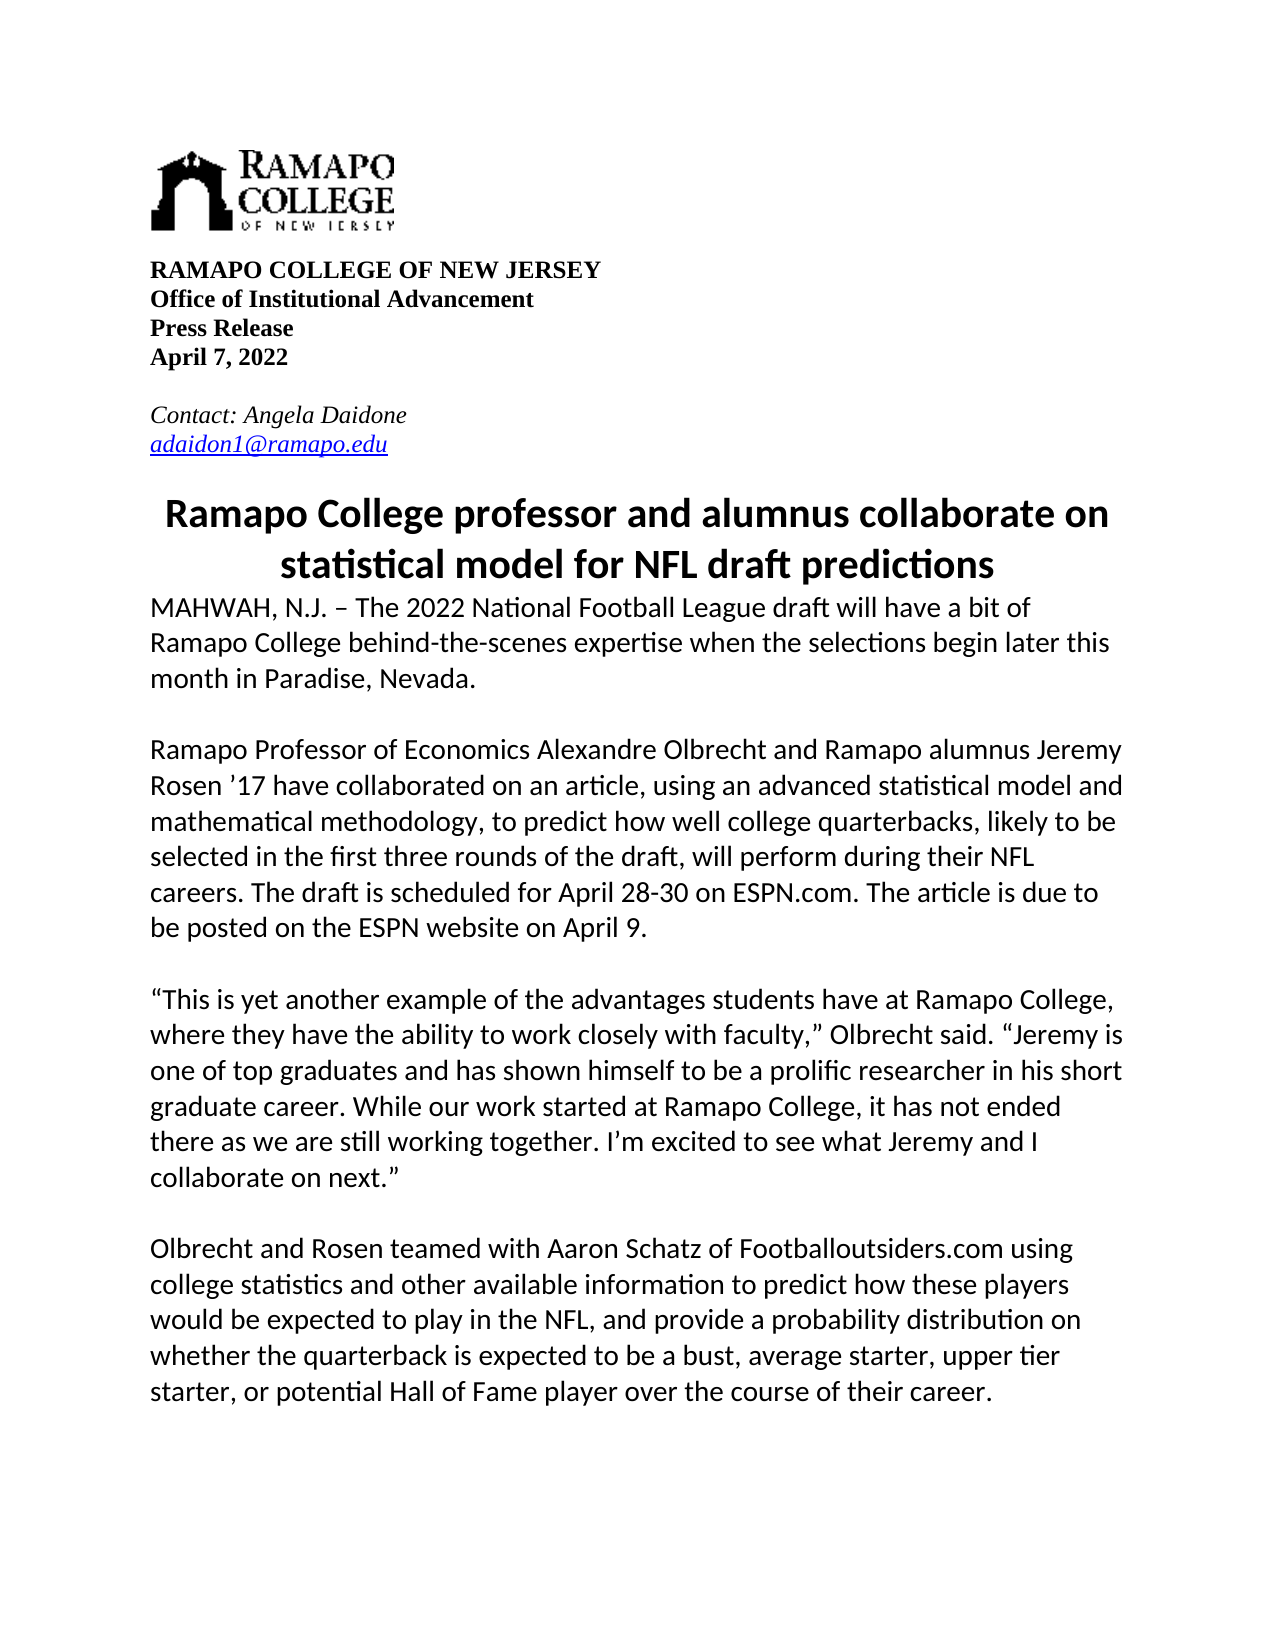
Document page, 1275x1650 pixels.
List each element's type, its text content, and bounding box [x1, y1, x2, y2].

text Office of Institutional Advancement [150, 284, 1125, 313]
text MAHWAH, N.J. – The 2022 National Football League draft will have a bit of Ramapo College behind-the-scenes expertise when the selections begin later this month in Paradise, Nevada. [150, 589, 1125, 696]
picture [150, 150, 394, 234]
text RAMAPO COLLEGE OF NEW JERSEY [150, 259, 1125, 284]
text “This is yet another example of the advantages students have at Ramapo College, where they have the ability to work closely with faculty,” Olbrecht said. “Jeremy is one of top graduates and has shown himself to be a prolific researcher in his short graduate career. While our work started at Ramapo College, it has not ended there as we are still working together. I’m excited to see what Jeremy and I collaborate on next.” [150, 981, 1125, 1194]
text Olbrecht and Rosen teamed with Aaron Schatz of Footballoutsiders.com using college statistics and other available information to predict how these players would be expected to play in the NFL, and provide a probability distribution on whether the quarterback is expected to be a bust, average starter, upper tier starter, or potential Hall of Fame player over the course of their career. [150, 1230, 1125, 1408]
text adaidon1@ramapo.edu [150, 429, 1125, 458]
text Ramapo Professor of Economics Alexandre Olbrecht and Ramapo alumnus Jeremy Rosen ’17 have collaborated on an article, using an advanced statistical model and mathematical methodology, to predict how well college quarterbacks, likely to be selected in the first three rounds of the draft, will perform during their NFL careers. The draft is scheduled for April 28-30 on ESPN.com. The article is due to be posted on the ESPN website on April 9. [150, 731, 1125, 945]
text Press Release [150, 313, 1125, 342]
text April 7, 2022 [150, 342, 1125, 371]
text Ramapo College professor and alumnus collaborate on statistical model for NFL draft predictions [150, 487, 1125, 589]
text Contact: Angela Daidone [150, 400, 1125, 429]
